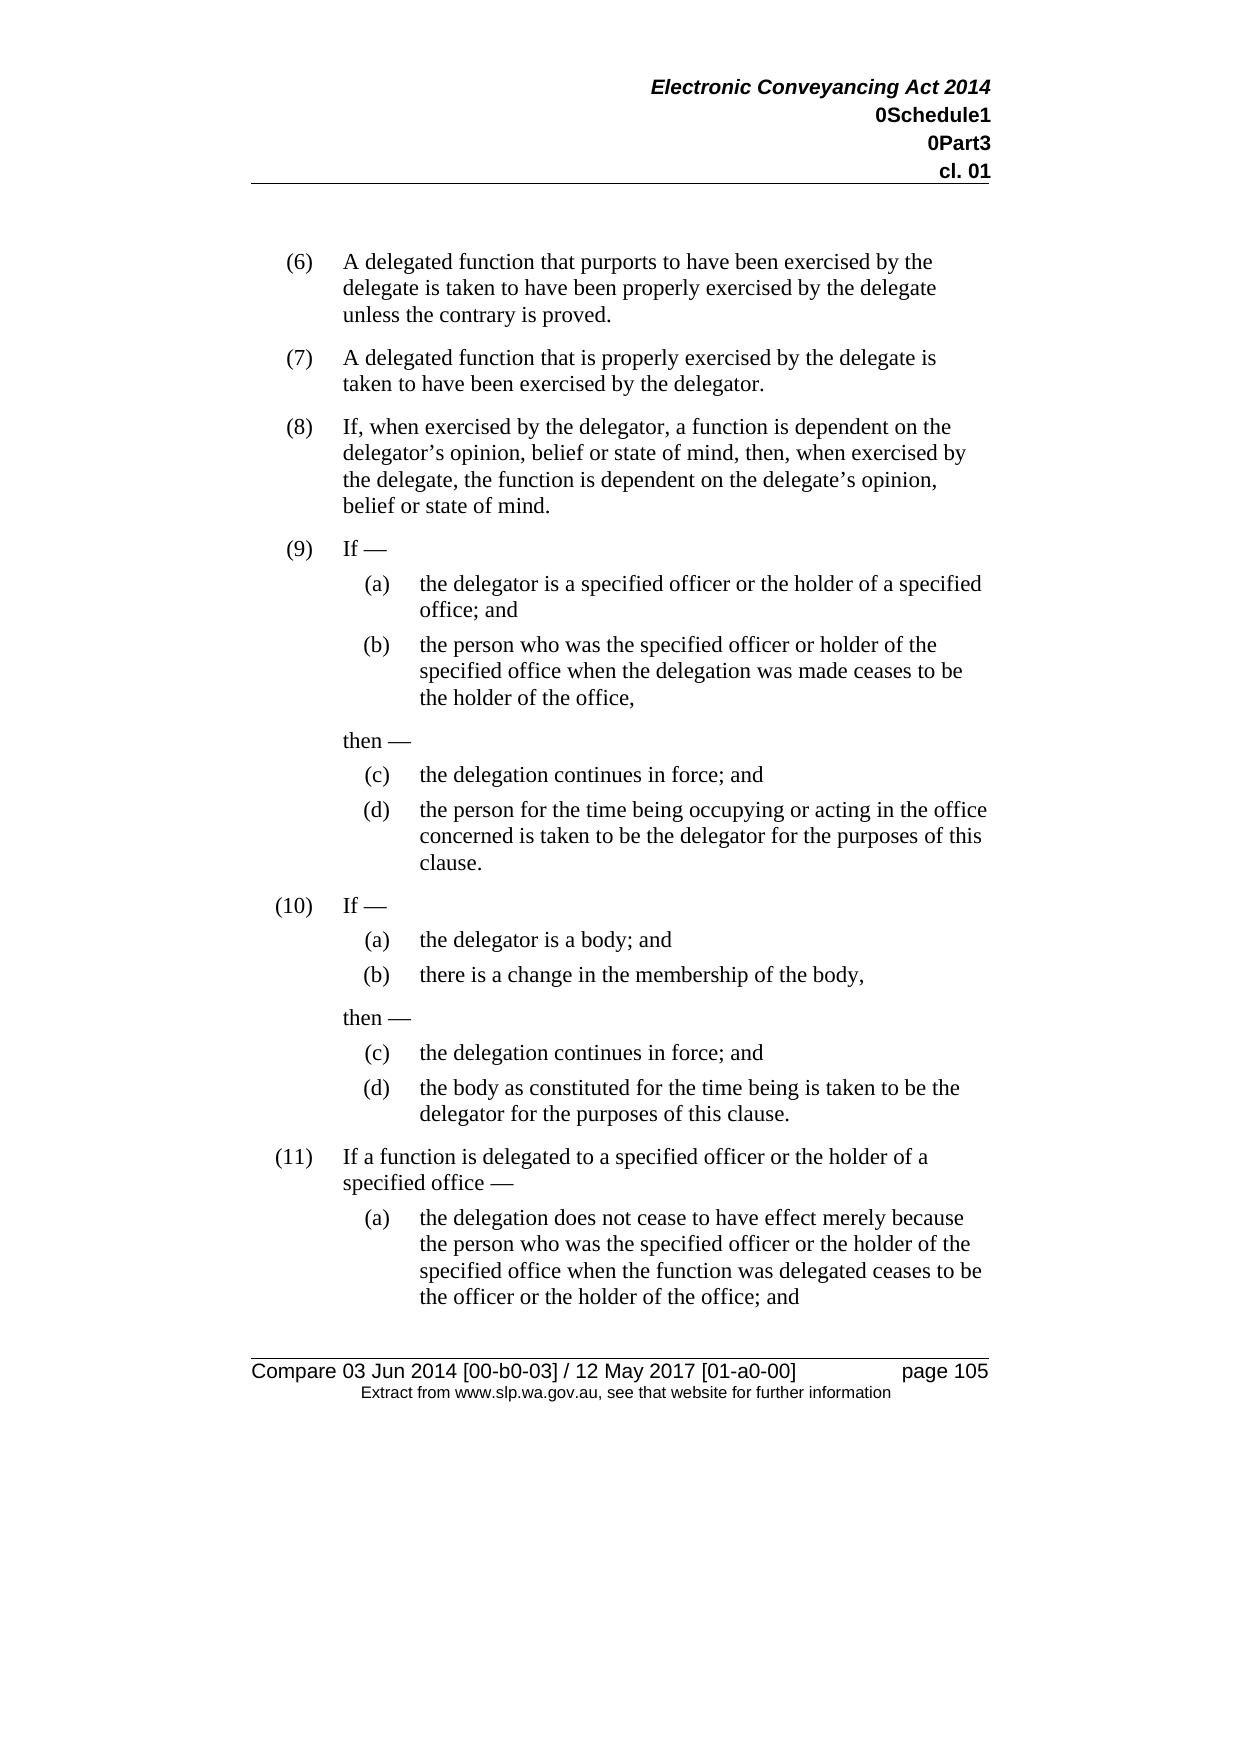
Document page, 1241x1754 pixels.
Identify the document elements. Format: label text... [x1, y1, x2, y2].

text (9) If — [251, 535, 989, 562]
text (a) the delegation does not cease to have effect merely because the person who was the specified officer or the holder of the specified office when the function was delegated ceases to be the officer or the holder of the office; and [251, 1204, 989, 1309]
text (b) there is a change in the membership of the body, [251, 961, 989, 987]
text (d) the body as constituted for the time being is taken to be the delegator for the purposes of this clause. [251, 1073, 989, 1126]
text (7) A delegated function that is properly exercised by the delegate is taken to have been exercised by the delegator. [251, 344, 989, 396]
text (10) If — [251, 892, 989, 918]
text then — [251, 1004, 989, 1031]
text (d) the person for the time being occupying or acting in the office concerned is taken to be the delegator for the purposes of this clause. [251, 796, 989, 875]
text (6) A delegated function that purports to have been exercised by the delegate is taken to have been properly exercised by the delegate unless the contrary is proved. [251, 248, 989, 327]
text (c) the delegation continues in force; and [251, 1039, 989, 1065]
text then — [251, 727, 989, 753]
text (c) the delegation continues in force; and [251, 761, 989, 788]
text (11) If a function is delegated to a specified officer or the holder of a specified office — [251, 1143, 989, 1196]
text (a) the delegator is a body; and [251, 926, 989, 953]
text (b) the person who was the specified officer or holder of the specified office when the delegation was made ceases to be the holder of the office, [251, 631, 989, 710]
text (8) If, when exercised by the delegator, a function is dependent on the delegator’s opinion, belief or state of mind, then, when exercised by the delegate, the function is dependent on the delegate’s opinion, belief or state of mind. [251, 413, 989, 518]
text (a) the delegator is a specified officer or the holder of a specified office; and [251, 570, 989, 623]
